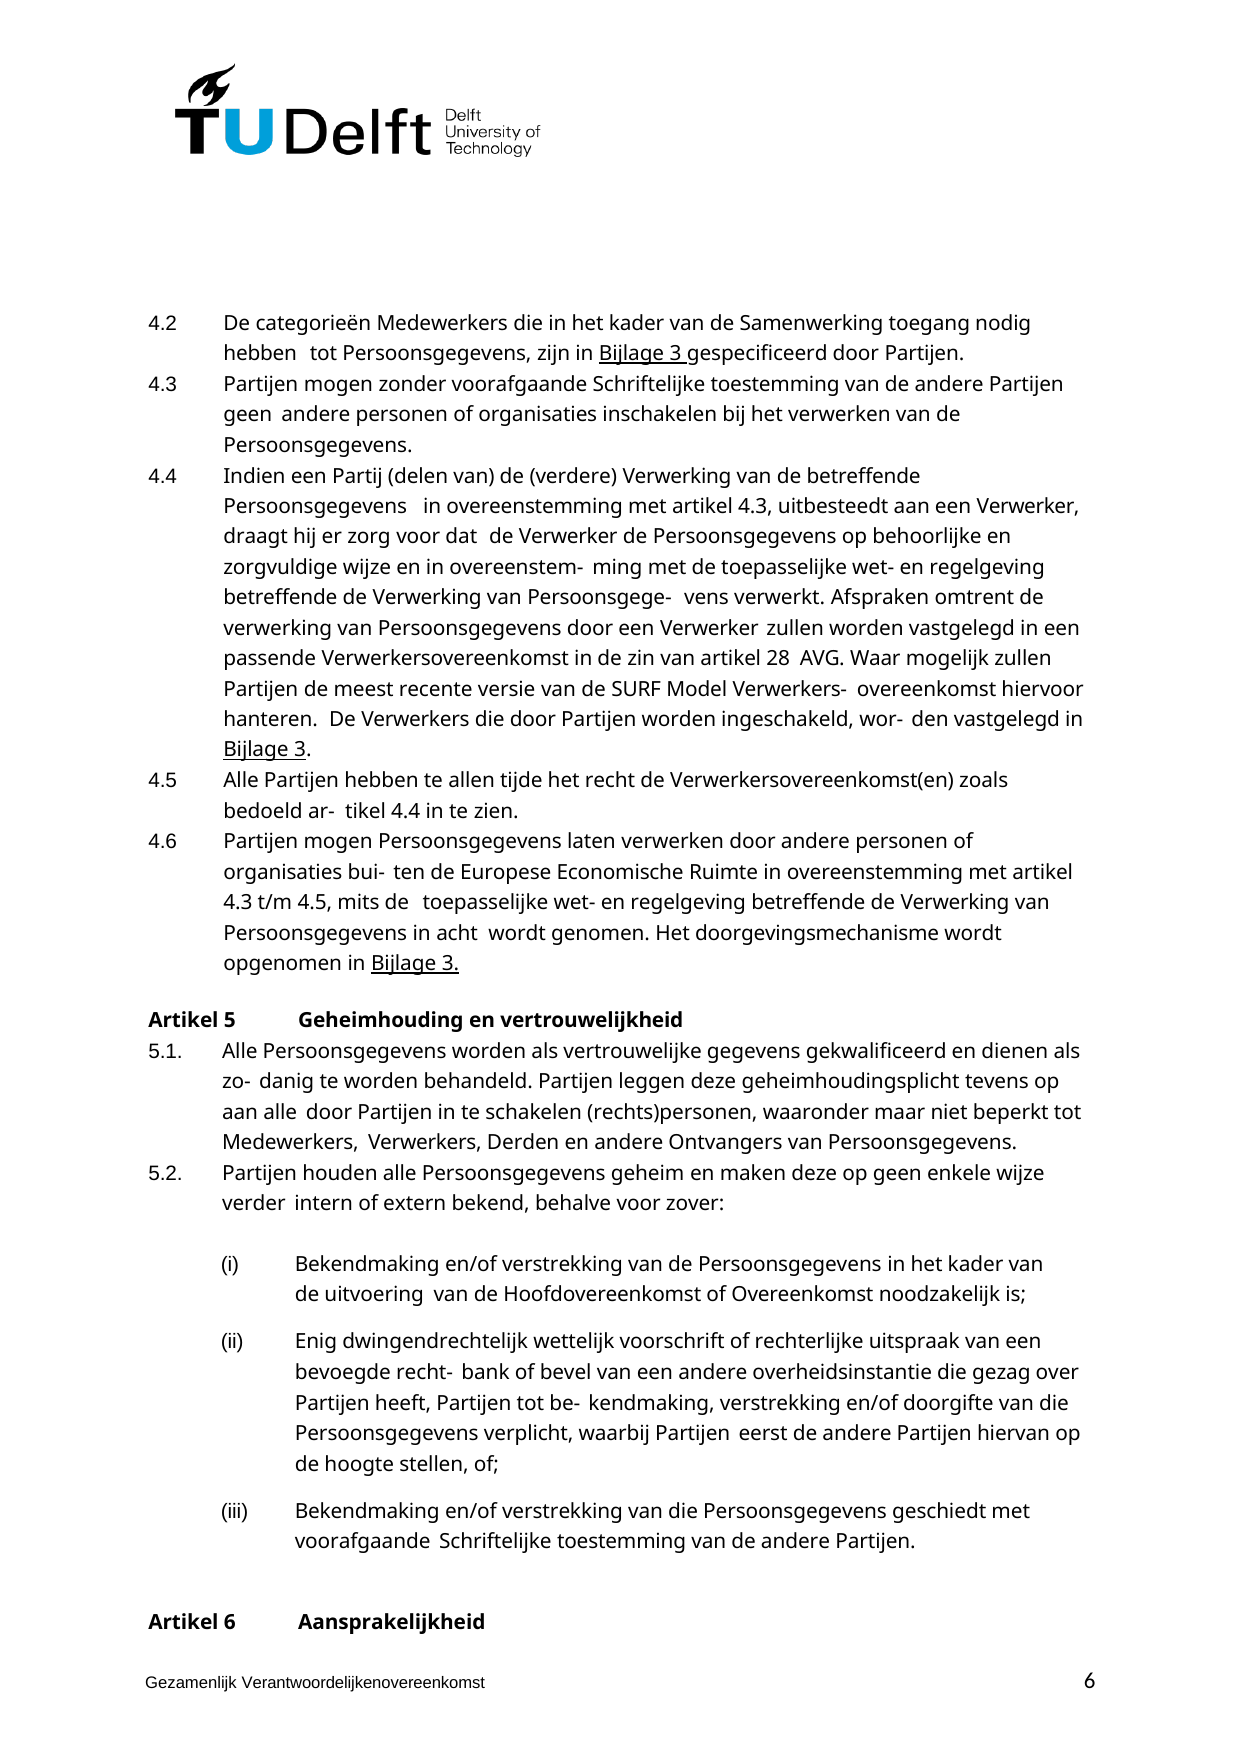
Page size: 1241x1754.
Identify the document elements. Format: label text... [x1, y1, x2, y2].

subtitle Artikel 6 Aansprakelijkheid [148, 1607, 1105, 1636]
picture [150, 41, 569, 221]
list Partijen mogen Persoonsgegevens laten verwerken door andere personen of organisaties bui- ten de Europese Economische Ruimte in overeenstemming met artikel 4.3 t/m 4.5, mits de toepasselijke wet- en regelgeving betreffende de Verwerking van Persoonsgegevens in acht wordt genomen. Het doorgevingsmechanisme wordt opgenomen in Bijlage 3. [148, 826, 1087, 977]
list Partijen houden alle Persoonsgegevens geheim en maken deze op geen enkele wijze verder intern of extern bekend, behalve voor zover: [148, 1158, 1079, 1216]
list Alle Persoonsgegevens worden als vertrouwelijke gegevens gekwalificeerd en dienen als zo- danig te worden behandeld. Partijen leggen deze geheimhoudingsplicht tevens op aan alle door Partijen in te schakelen (rechts)personen, waaronder maar niet beperkt tot Medewerkers, Verwerkers, Derden en andere Ontvangers van Persoonsgegevens. [148, 1036, 1087, 1156]
subtitle Artikel 5 Geheimhouding en vertrouwelijkheid [148, 1006, 1105, 1034]
list Bekendmaking en/of verstrekking van die Persoonsgegevens geschiedt met voorafgaande Schriftelijke toestemming van de andere Partijen. [221, 1496, 1058, 1555]
list Bekendmaking en/of verstrekking van de Persoonsgegevens in het kader van de uitvoering van de Hoofdovereenkomst of Overeenkomst noodzakelijk is; [221, 1249, 1058, 1308]
list De categorieën Medewerkers die in het kader van de Samenwerking toegang nodig hebben tot Persoonsgegevens, zijn in Bijlage 3 gespecificeerd door Partijen. [148, 308, 1069, 367]
list Alle Partijen hebben te allen tijde het recht de Verwerkersovereenkomst(en) zoals bedoeld ar- tikel 4.4 in te zien. [148, 765, 1087, 824]
list Partijen mogen zonder voorafgaande Schriftelijke toestemming van de andere Partijen geen andere personen of organisaties inschakelen bij het verwerken van de Persoonsgegevens. [148, 369, 1069, 459]
list Indien een Partij (delen van) de (verdere) Verwerking van de betreffende Persoonsgegevens in overeenstemming met artikel 4.3, uitbesteedt aan een Verwerker, draagt hij er zorg voor dat de Verwerker de Persoonsgegevens op behoorlijke en zorgvuldige wijze en in overeenstem- ming met de toepasselijke wet- en regelgeving betreffende de Verwerking van Persoonsgege- vens verwerkt. Afspraken omtrent de verwerking van Persoonsgegevens door een Verwerker zullen worden vastgelegd in een passende Verwerkersovereenkomst in de zin van artikel 28 AVG. Waar mogelijk zullen Partijen de meest recente versie van de SURF Model Verwerkers- overeenkomst hiervoor hanteren. De Verwerkers die door Partijen worden ingeschakeld, wor- den vastgelegd in Bijlage 3. [148, 461, 1087, 763]
list Enig dwingendrechtelijk wettelijk voorschrift of rechterlijke uitspraak van een bevoegde recht- bank of bevel van een andere overheidsinstantie die gezag over Partijen heeft, Partijen tot be- kendmaking, verstrekking en/of doorgifte van die Persoonsgegevens verplicht, waarbij Partijen eerst de andere Partijen hiervan op de hoogte stellen, of; [221, 1327, 1087, 1478]
